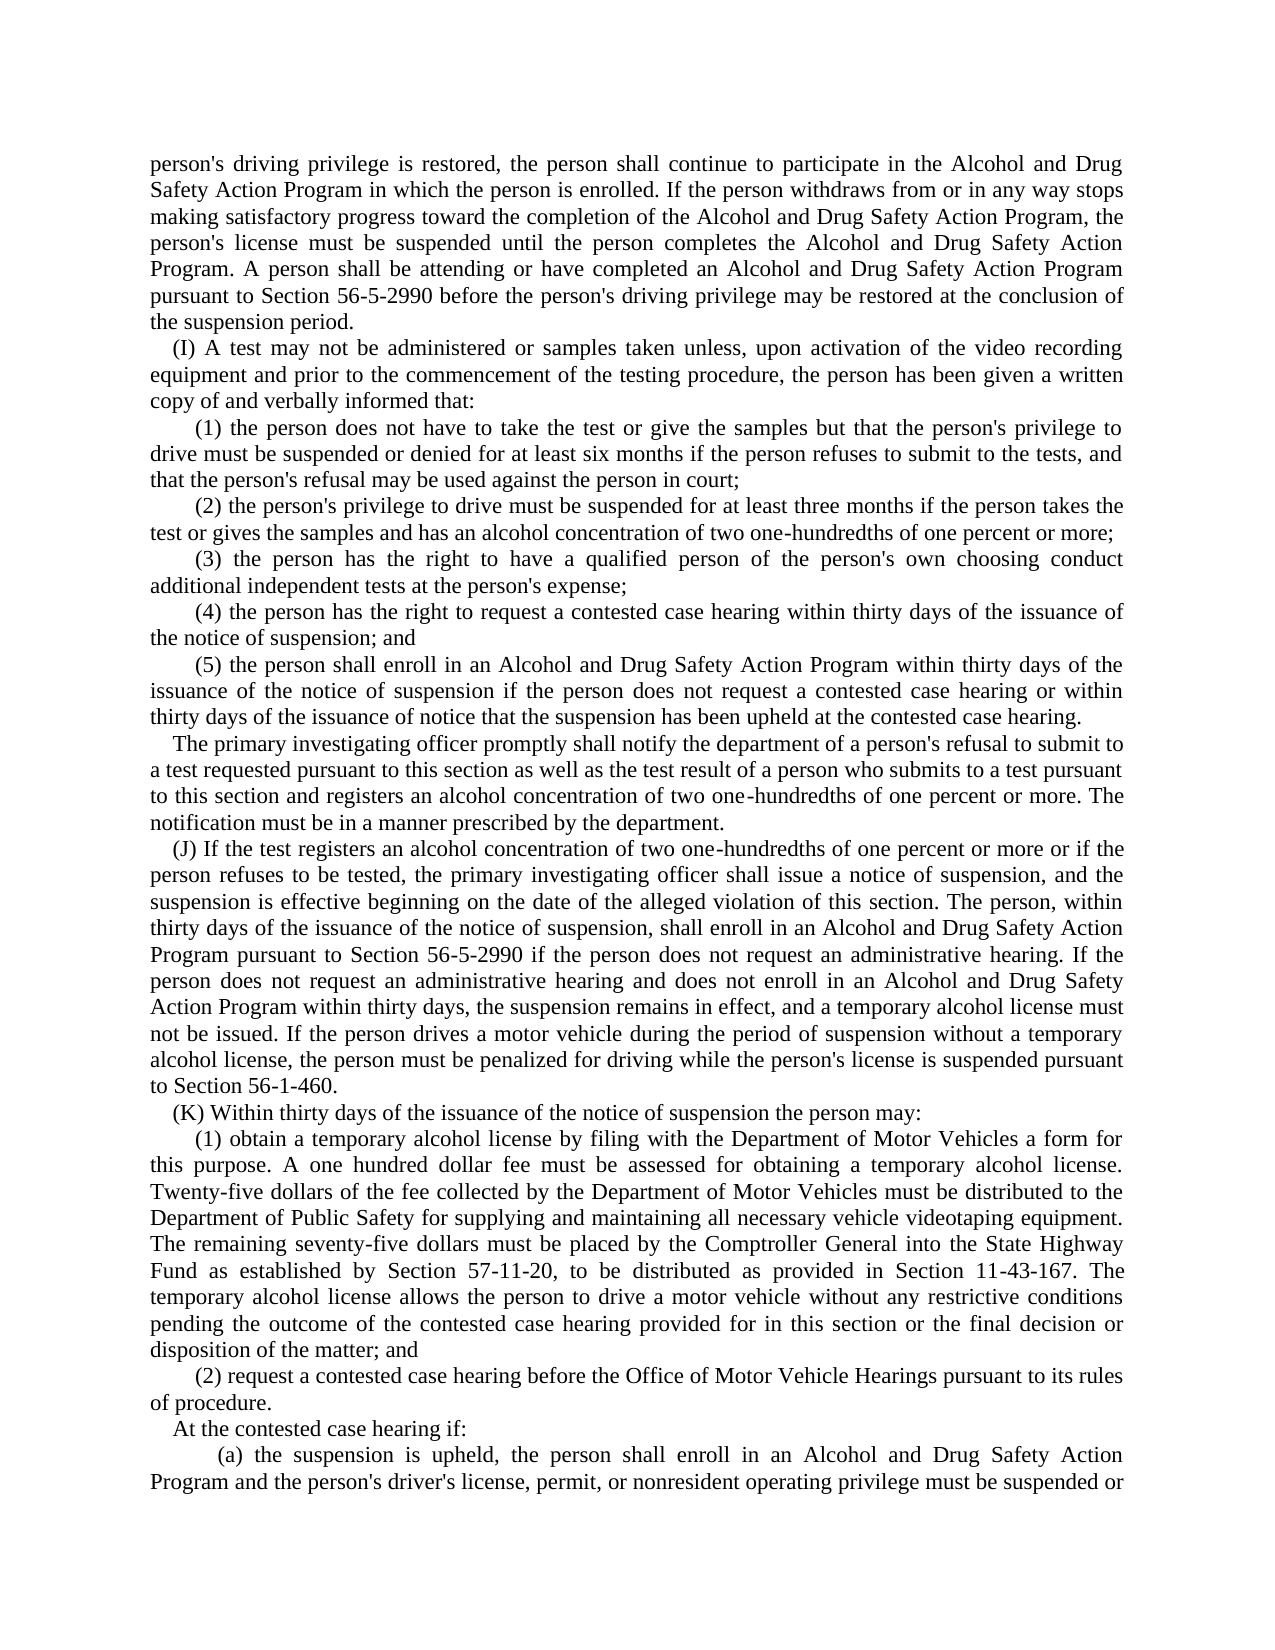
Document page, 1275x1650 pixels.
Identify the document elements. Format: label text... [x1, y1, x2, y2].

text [150, 1441, 1125, 1494]
text (K) Within thirty days of the issuance of the notice of suspension the person may: [150, 1099, 1125, 1125]
text (1) the person does not have to take the test or give the samples but that the person's privilege to drive must be suspended or denied for at least six months if the person refuses to submit to the tests, and that the person's refusal may be used against the person in court; [150, 413, 1125, 493]
text (J) If the test registers an alcohol concentration of two one-hundredths of one percent or more or if the person refuses to be tested, the primary investigating officer shall issue a notice of suspension, and the suspension is effective beginning on the date of the alleged violation of this section. The person, within thirty days of the issuance of the notice of suspension, shall enroll in an Alcohol and Drug Safety Action Program pursuant to Section 56-5-2990 if the person does not request an administrative hearing. If the person does not request an administrative hearing and does not enroll in an Alcohol and Drug Safety Action Program within thirty days, the suspension remains in effect, and a temporary alcohol license must not be issued. If the person drives a motor vehicle during the period of suspension without a temporary alcohol license, the person must be penalized for driving while the person's license is suspended pursuant to Section 56-1-460. [150, 835, 1125, 1099]
text (2) request a contested case hearing before the Office of Motor Vehicle Hearings pursuant to its rules of procedure. [150, 1362, 1125, 1415]
text (2) the person's privilege to drive must be suspended for at least three months if the person takes the test or gives the samples and has an alcohol concentration of two one-hundredths of one percent or more; [150, 493, 1125, 545]
text The primary investigating officer promptly shall notify the department of a person's refusal to submit to a test requested pursuant to this section as well as the test result of a person who submits to a test pursuant to this section and registers an alcohol concentration of two one-hundredths of one percent or more. The notification must be in a manner prescribed by the department. [150, 730, 1125, 835]
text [150, 150, 1125, 334]
text (1) obtain a temporary alcohol license by filing with the Department of Motor Vehicles a form for this purpose. A one hundred dollar fee must be assessed for obtaining a temporary alcohol license. Twenty-five dollars of the fee collected by the Department of Motor Vehicles must be distributed to the Department of Public Safety for supplying and maintaining all necessary vehicle videotaping equipment. The remaining seventy-five dollars must be placed by the Comptroller General into the State Highway Fund as established by Section 57-11-20, to be distributed as provided in Section 11-43-167. The temporary alcohol license allows the person to drive a motor vehicle without any restrictive conditions pending the outcome of the contested case hearing provided for in this section or the final decision or disposition of the matter; and [150, 1125, 1125, 1362]
text (I) A test may not be administered or samples taken unless, upon activation of the video recording equipment and prior to the commencement of the testing procedure, the person has been given a written copy of and verbally informed that: [150, 334, 1125, 413]
text (5) the person shall enroll in an Alcohol and Drug Safety Action Program within thirty days of the issuance of the notice of suspension if the person does not request a contested case hearing or within thirty days of the issuance of notice that the suspension has been upheld at the contested case hearing. [150, 651, 1125, 730]
text At the contested case hearing if: [150, 1415, 1125, 1441]
text (3) the person has the right to have a qualified person of the person's own choosing conduct additional independent tests at the person's expense; [150, 545, 1125, 598]
text (4) the person has the right to request a contested case hearing within thirty days of the issuance of the notice of suspension; and [150, 598, 1125, 651]
